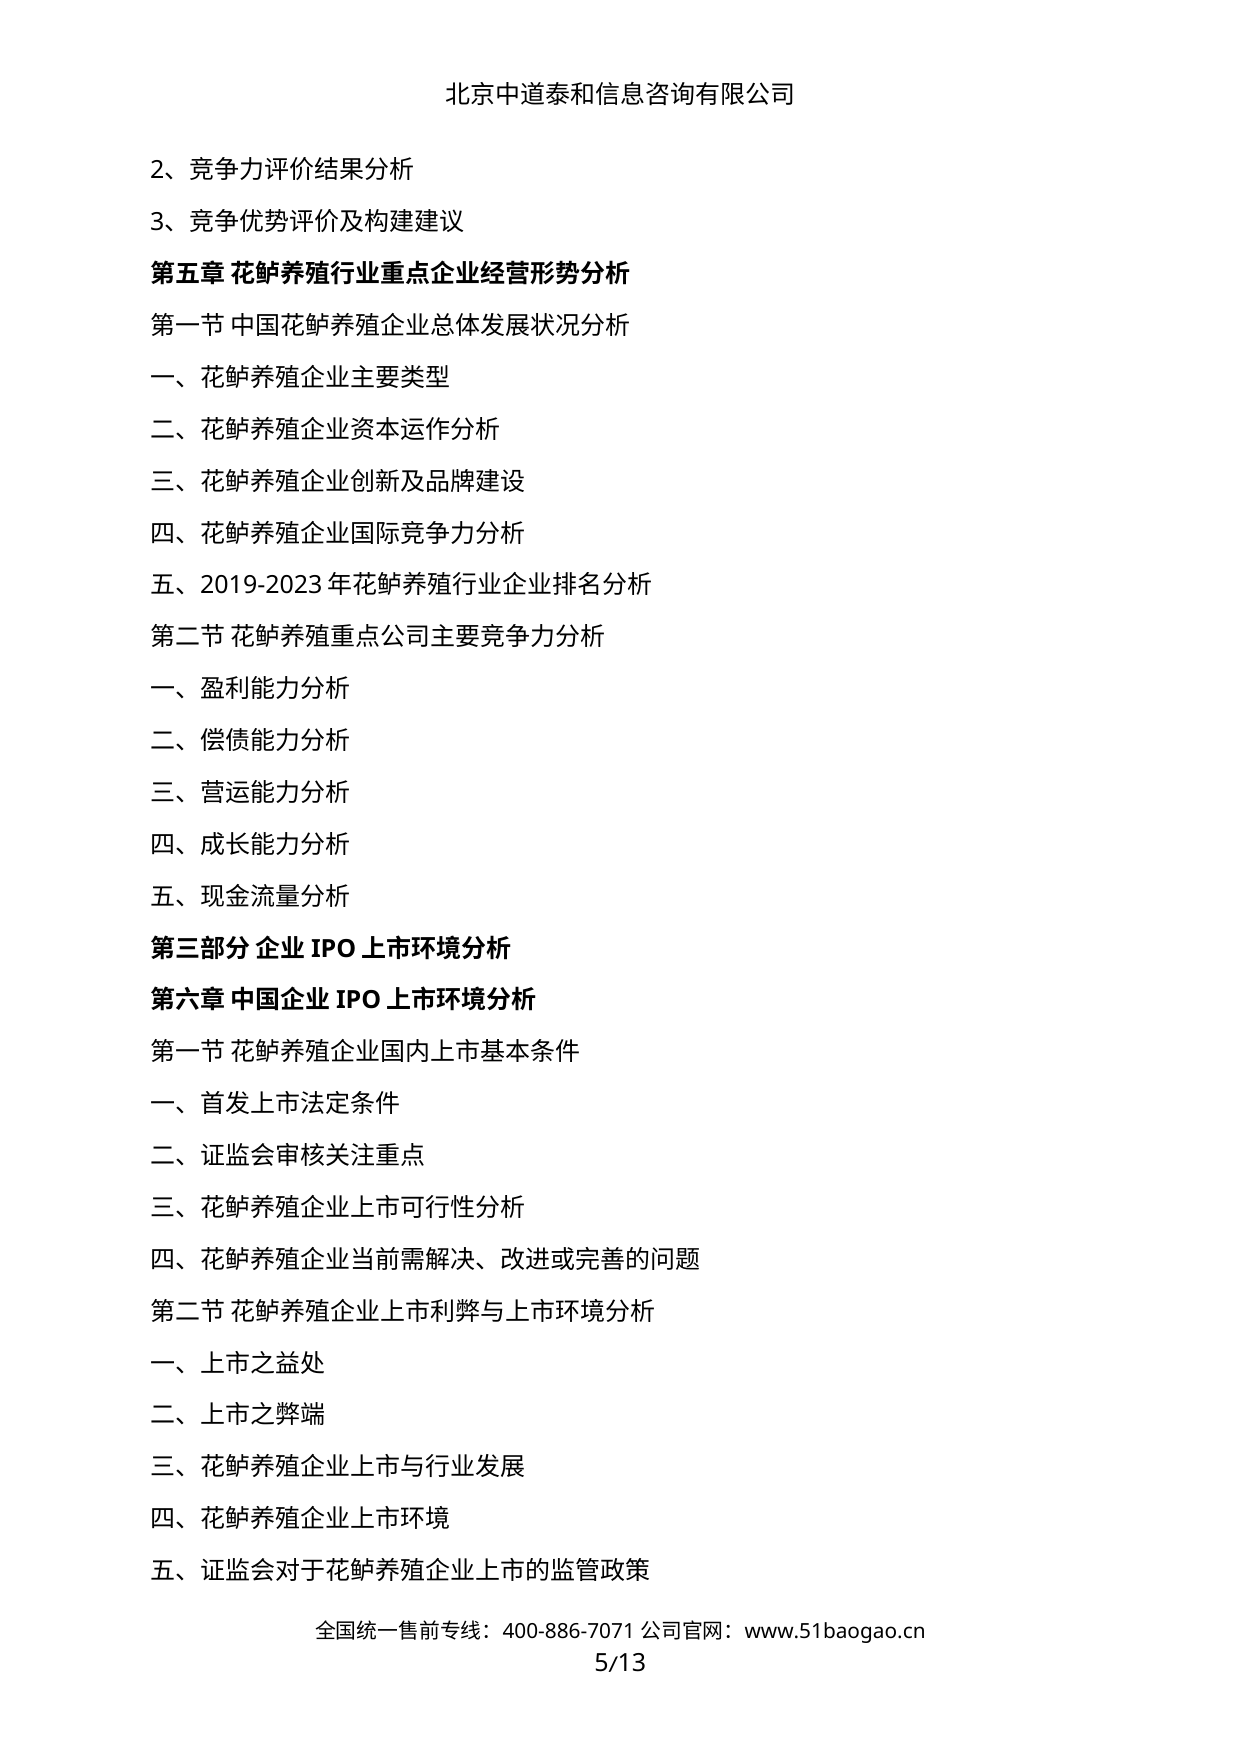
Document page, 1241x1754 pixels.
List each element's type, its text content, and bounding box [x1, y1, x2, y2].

text 二、上市之弊端 [150, 1395, 1090, 1431]
text 四、花鲈养殖企业国际竞争力分析 [150, 513, 1090, 549]
text 一、上市之益处 [150, 1343, 1090, 1379]
text 第二节 花鲈养殖企业上市利弊与上市环境分析 [150, 1291, 1090, 1327]
text 五、2019-2023年花鲈养殖行业企业排名分析 [150, 565, 1090, 601]
text 第三部分 企业IPO上市环境分析 [150, 928, 1090, 964]
text 3、竞争优势评价及构建建议 [150, 202, 1090, 238]
text 第一节 花鲈养殖企业国内上市基本条件 [150, 1032, 1090, 1068]
text 三、花鲈养殖企业上市与行业发展 [150, 1447, 1090, 1483]
text 第二节 花鲈养殖重点公司主要竞争力分析 [150, 617, 1090, 653]
text 五、证监会对于花鲈养殖企业上市的监管政策 [150, 1551, 1090, 1587]
text 2、竞争力评价结果分析 [150, 150, 1090, 186]
text 二、证监会审核关注重点 [150, 1136, 1090, 1172]
text 三、营运能力分析 [150, 772, 1090, 809]
text 第六章 中国企业IPO上市环境分析 [150, 980, 1090, 1016]
text 四、花鲈养殖企业当前需解决、改进或完善的问题 [150, 1239, 1090, 1276]
text 一、首发上市法定条件 [150, 1084, 1090, 1120]
text 五、现金流量分析 [150, 876, 1090, 912]
text 一、花鲈养殖企业主要类型 [150, 357, 1090, 394]
text 二、花鲈养殖企业资本运作分析 [150, 409, 1090, 446]
text 第五章 花鲈养殖行业重点企业经营形势分析 [150, 254, 1090, 290]
text 三、花鲈养殖企业创新及品牌建设 [150, 461, 1090, 497]
text 第一节 中国花鲈养殖企业总体发展状况分析 [150, 306, 1090, 342]
text 二、偿债能力分析 [150, 721, 1090, 757]
text 三、花鲈养殖企业上市可行性分析 [150, 1187, 1090, 1224]
text 一、盈利能力分析 [150, 669, 1090, 705]
text 四、花鲈养殖企业上市环境 [150, 1499, 1090, 1535]
text 四、成长能力分析 [150, 824, 1090, 861]
